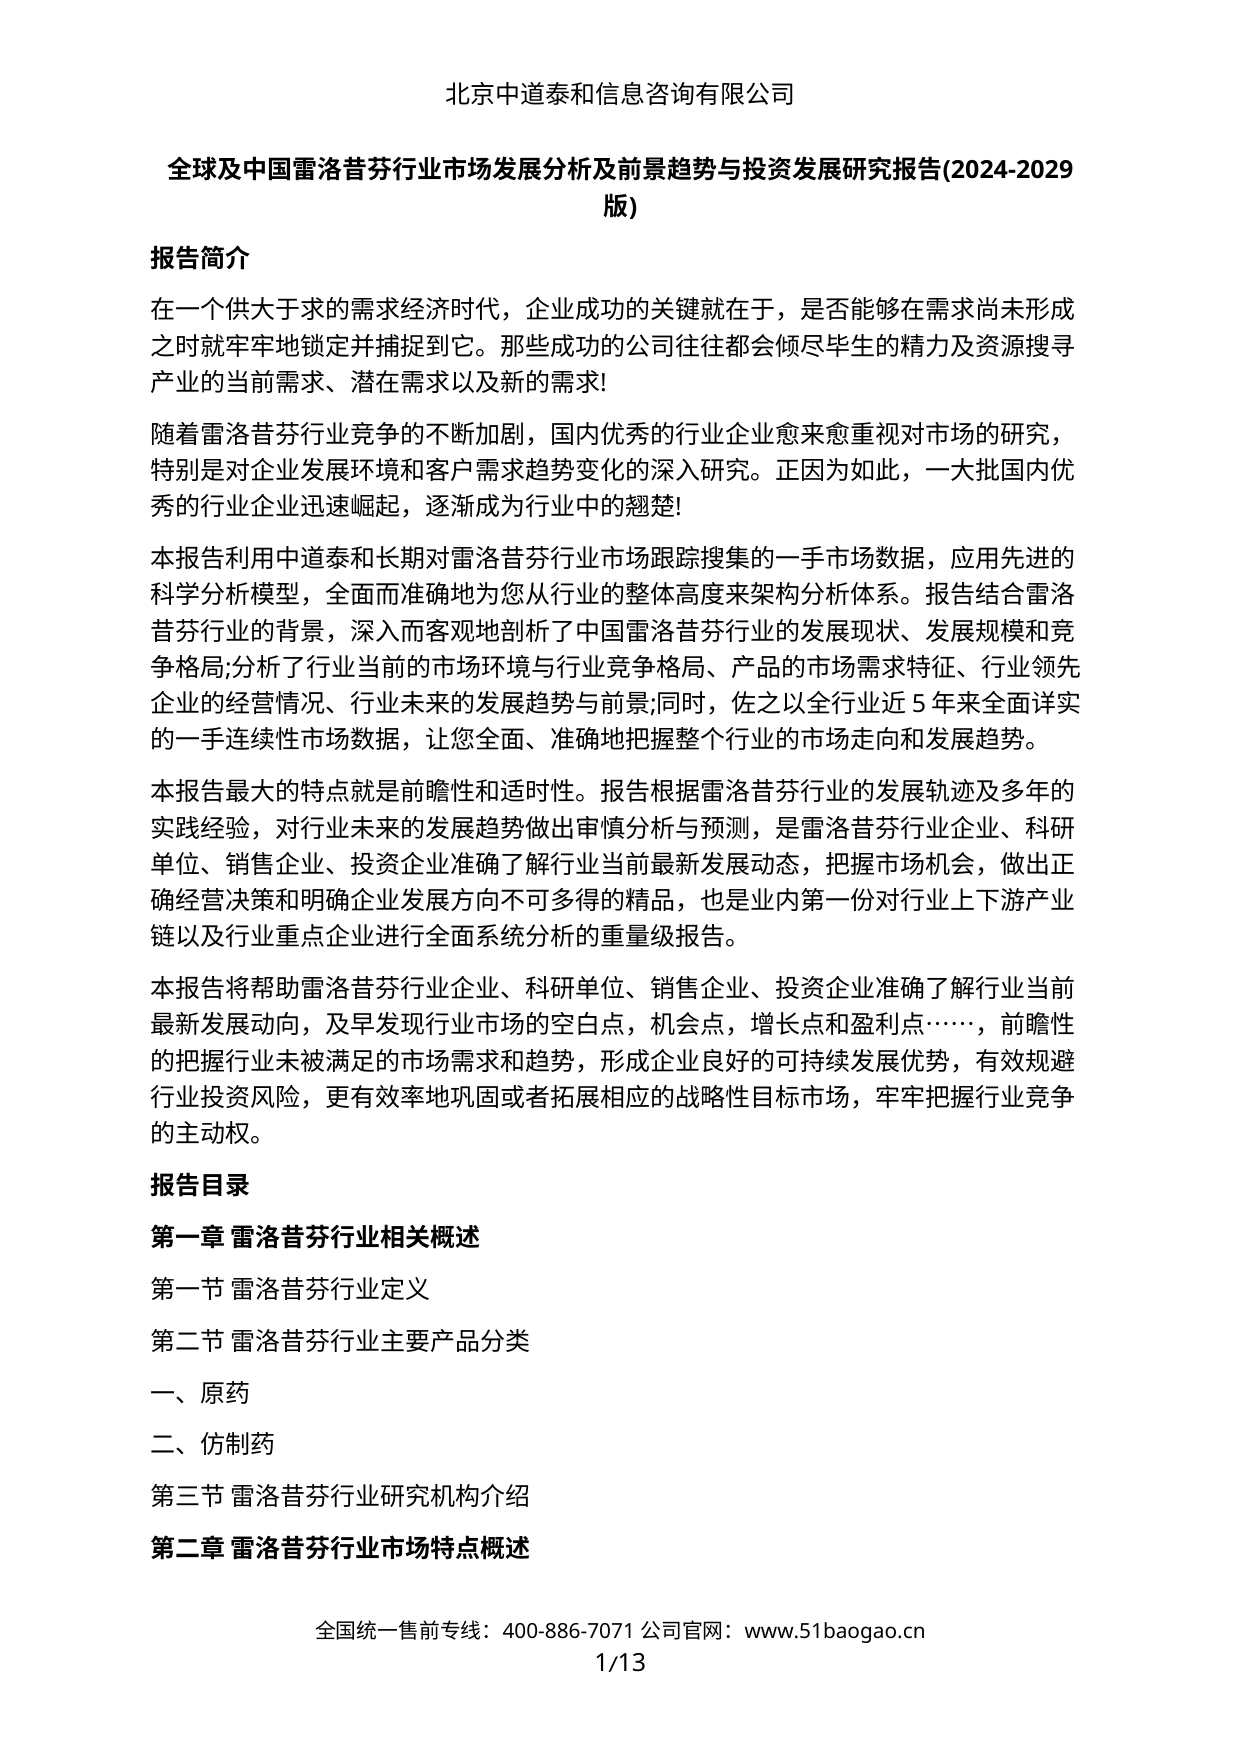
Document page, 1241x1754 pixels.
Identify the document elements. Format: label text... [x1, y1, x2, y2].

text 第二节 雷洛昔芬行业主要产品分类 [150, 1321, 1090, 1357]
text 报告简介 [150, 238, 1090, 274]
text 本报告最大的特点就是前瞻性和适时性。报告根据雷洛昔芬行业的发展轨迹及多年的实践经验，对行业未来的发展趋势做出审慎分析与预测，是雷洛昔芬行业企业、科研单位、销售企业、投资企业准确了解行业当前最新发展动态，把握市场机会，做出正确经营决策和明确企业发展方向不可多得的精品，也是业内第一份对行业上下游产业链以及行业重点企业进行全面系统分析的重量级报告。 [150, 772, 1090, 953]
text 本报告将帮助雷洛昔芬行业企业、科研单位、销售企业、投资企业准确了解行业当前最新发展动向，及早发现行业市场的空白点，机会点，增长点和盈利点……，前瞻性的把握行业未被满足的市场需求和趋势，形成企业良好的可持续发展优势，有效规避行业投资风险，更有效率地巩固或者拓展相应的战略性目标市场，牢牢把握行业竞争的主动权。 [150, 969, 1090, 1150]
text 二、仿制药 [150, 1425, 1090, 1461]
text 随着雷洛昔芬行业竞争的不断加剧，国内优秀的行业企业愈来愈重视对市场的研究，特别是对企业发展环境和客户需求趋势变化的深入研究。正因为如此，一大批国内优秀的行业企业迅速崛起，逐渐成为行业中的翘楚! [150, 414, 1090, 523]
text 本报告利用中道泰和长期对雷洛昔芬行业市场跟踪搜集的一手市场数据，应用先进的科学分析模型，全面而准确地为您从行业的整体高度来架构分析体系。报告结合雷洛昔芬行业的背景，深入而客观地剖析了中国雷洛昔芬行业的发展现状、发展规模和竞争格局;分析了行业当前的市场环境与行业竞争格局、产品的市场需求特征、行业领先企业的经营情况、行业未来的发展趋势与前景;同时，佐之以全行业近5年来全面详实的一手连续性市场数据，让您全面、准确地把握整个行业的市场走向和发展趋势。 [150, 539, 1090, 756]
text 在一个供大于求的需求经济时代，企业成功的关键就在于，是否能够在需求尚未形成之时就牢牢地锁定并捕捉到它。那些成功的公司往往都会倾尽毕生的精力及资源搜寻产业的当前需求、潜在需求以及新的需求! [150, 290, 1090, 399]
text 第一节 雷洛昔芬行业定义 [150, 1269, 1090, 1306]
text 第一章 雷洛昔芬行业相关概述 [150, 1217, 1090, 1254]
text 一、原药 [150, 1373, 1090, 1409]
text 第二章 雷洛昔芬行业市场特点概述 [150, 1529, 1090, 1565]
text 第三节 雷洛昔芬行业研究机构介绍 [150, 1477, 1090, 1513]
text 报告目录 [150, 1166, 1090, 1202]
text 全球及中国雷洛昔芬行业市场发展分析及前景趋势与投资发展研究报告(2024-2029版) [150, 150, 1090, 222]
